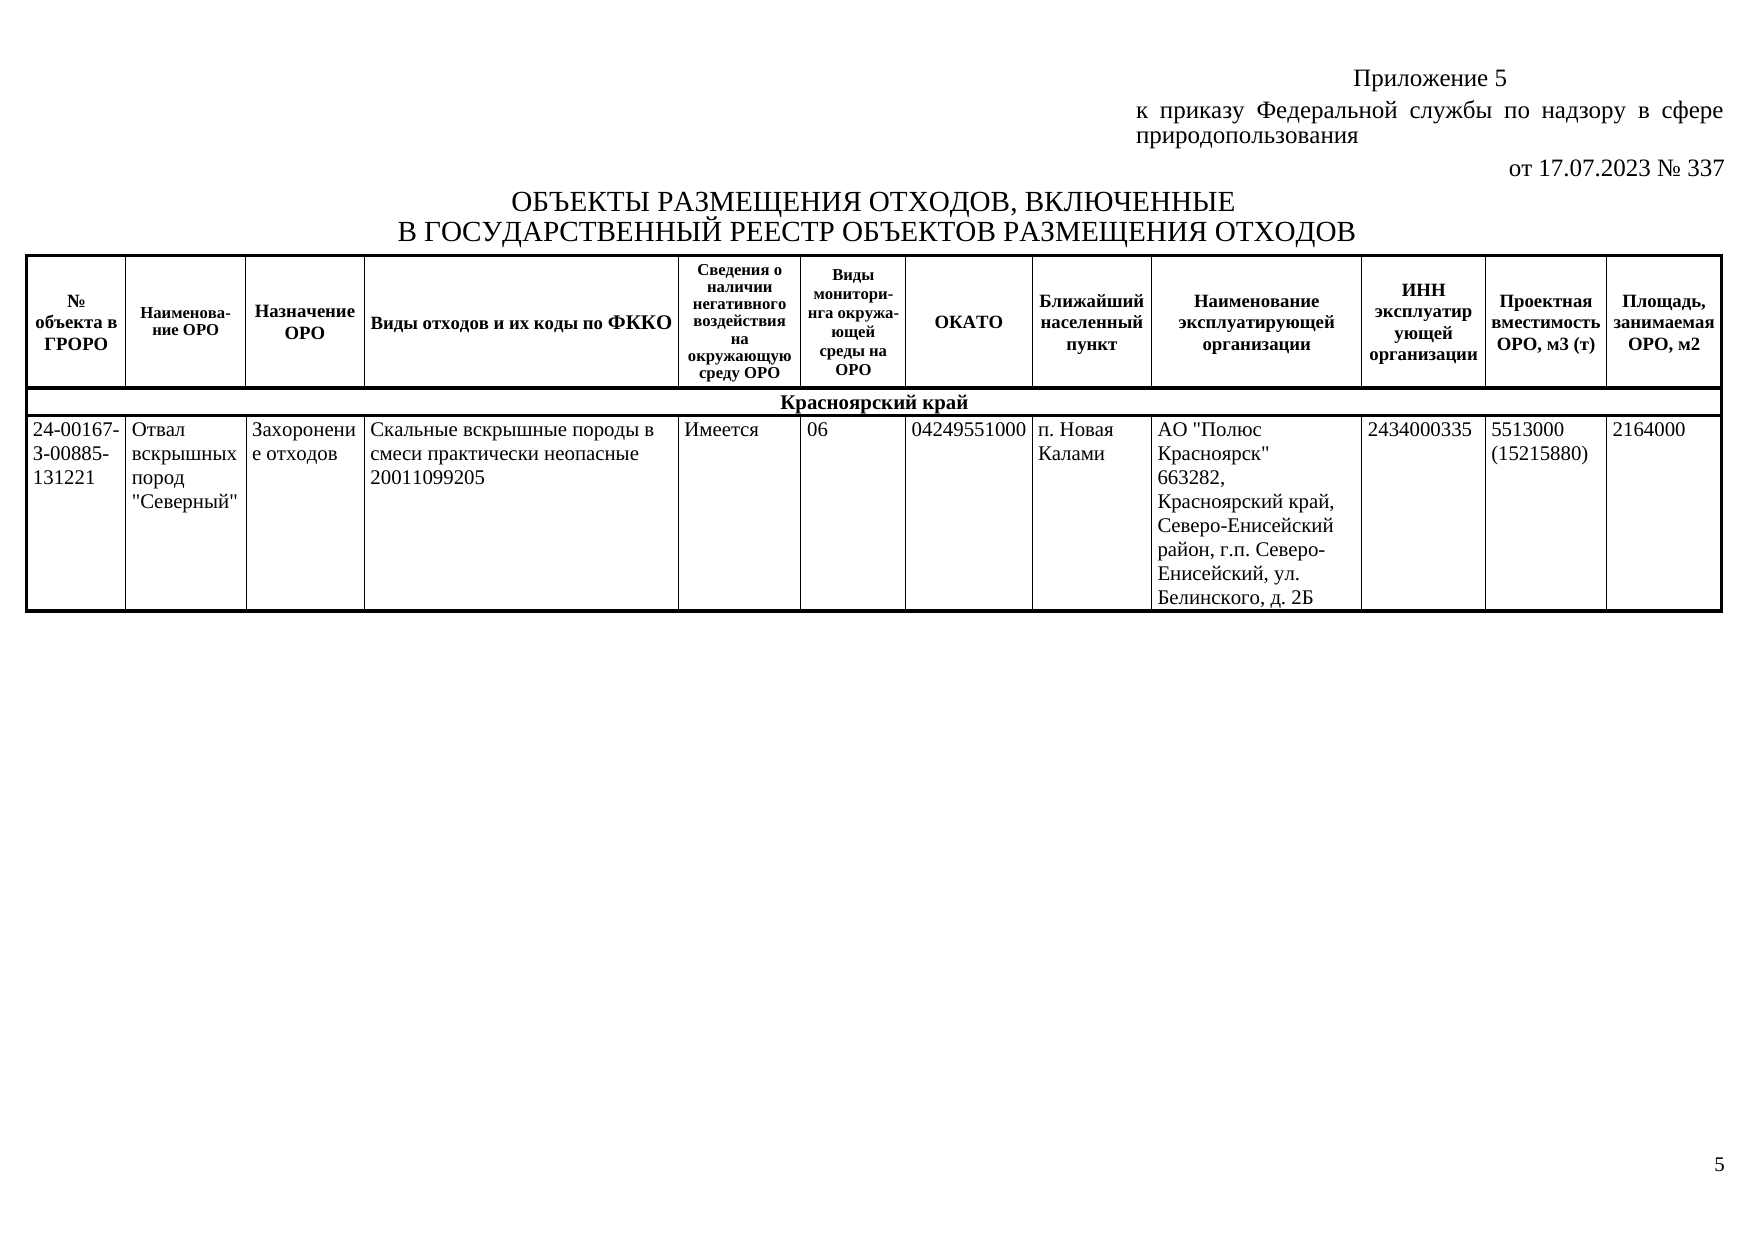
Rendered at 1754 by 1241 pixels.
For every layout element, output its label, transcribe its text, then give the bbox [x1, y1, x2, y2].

table_cell 5513000 (15215880) [1486, 417, 1606, 609]
text от 17.07.2023 № 337 [1061, 155, 1724, 181]
table_cell Красноярский край [28, 390, 1720, 414]
table_cell 24-00167-З-00885-131221 [28, 417, 125, 609]
text к приказу Федеральной службы по надзору в сфере природопользования [1136, 97, 1724, 149]
table_header Площадь, занимаемая ОРО, м2 [1607, 257, 1720, 386]
table_cell Отвал вскрышных пород "Северный" [126, 417, 246, 609]
table_cell 06 [801, 417, 905, 609]
table_cell АО "Полюс Красноярск" 663282, Красноярский край, Северо-Енисейский район, г.п. Северо-Енисейский, ул. Белинского, д. 2Б [1152, 417, 1361, 609]
table_header ИНН эксплуатирующей организации [1362, 257, 1485, 386]
table_header № объекта в ГРОРО [28, 257, 125, 386]
table_header Назначение ОРО [246, 257, 364, 386]
table_header Сведения о наличии негативного воздействия на окружающую среду ОРО [679, 257, 800, 386]
table_header ОКАТО [906, 257, 1032, 386]
text ОБЪЕКТЫ РАЗМЕЩЕНИЯ ОТХОДОВ, ВКЛЮЧЕННЫЕ В ГОСУДАРСТВЕННЫЙ РЕЕСТР ОБЪЕКТОВ РАЗМЕЩЕНИЯ ОТХОДОВ [29, 187, 1724, 248]
table_cell п. Новая Калами [1033, 417, 1151, 609]
table_cell 2434000335 [1362, 417, 1485, 609]
table_cell 2164000 [1607, 417, 1720, 609]
table_cell Скальные вскрышные породы в смеси практически неопасные 20011099205 [365, 417, 678, 609]
table_cell Захоронение отходов [247, 417, 364, 609]
table_header Наименование ОРО [126, 257, 245, 386]
table_header Наименование эксплуатирующей организации [1152, 257, 1361, 386]
table_header Ближайший населенный пункт [1033, 257, 1151, 386]
table_cell Имеется [679, 417, 800, 609]
table_cell 04249551000 [906, 417, 1032, 609]
table_header Виды отходов и их коды по ФККО [365, 257, 678, 386]
text Приложение 5 [1136, 65, 1724, 91]
table_header Проектная вместимость ОРО, м3 (т) [1486, 257, 1606, 386]
table_header Виды мониторинга окружающей среды на ОРО [801, 257, 905, 386]
